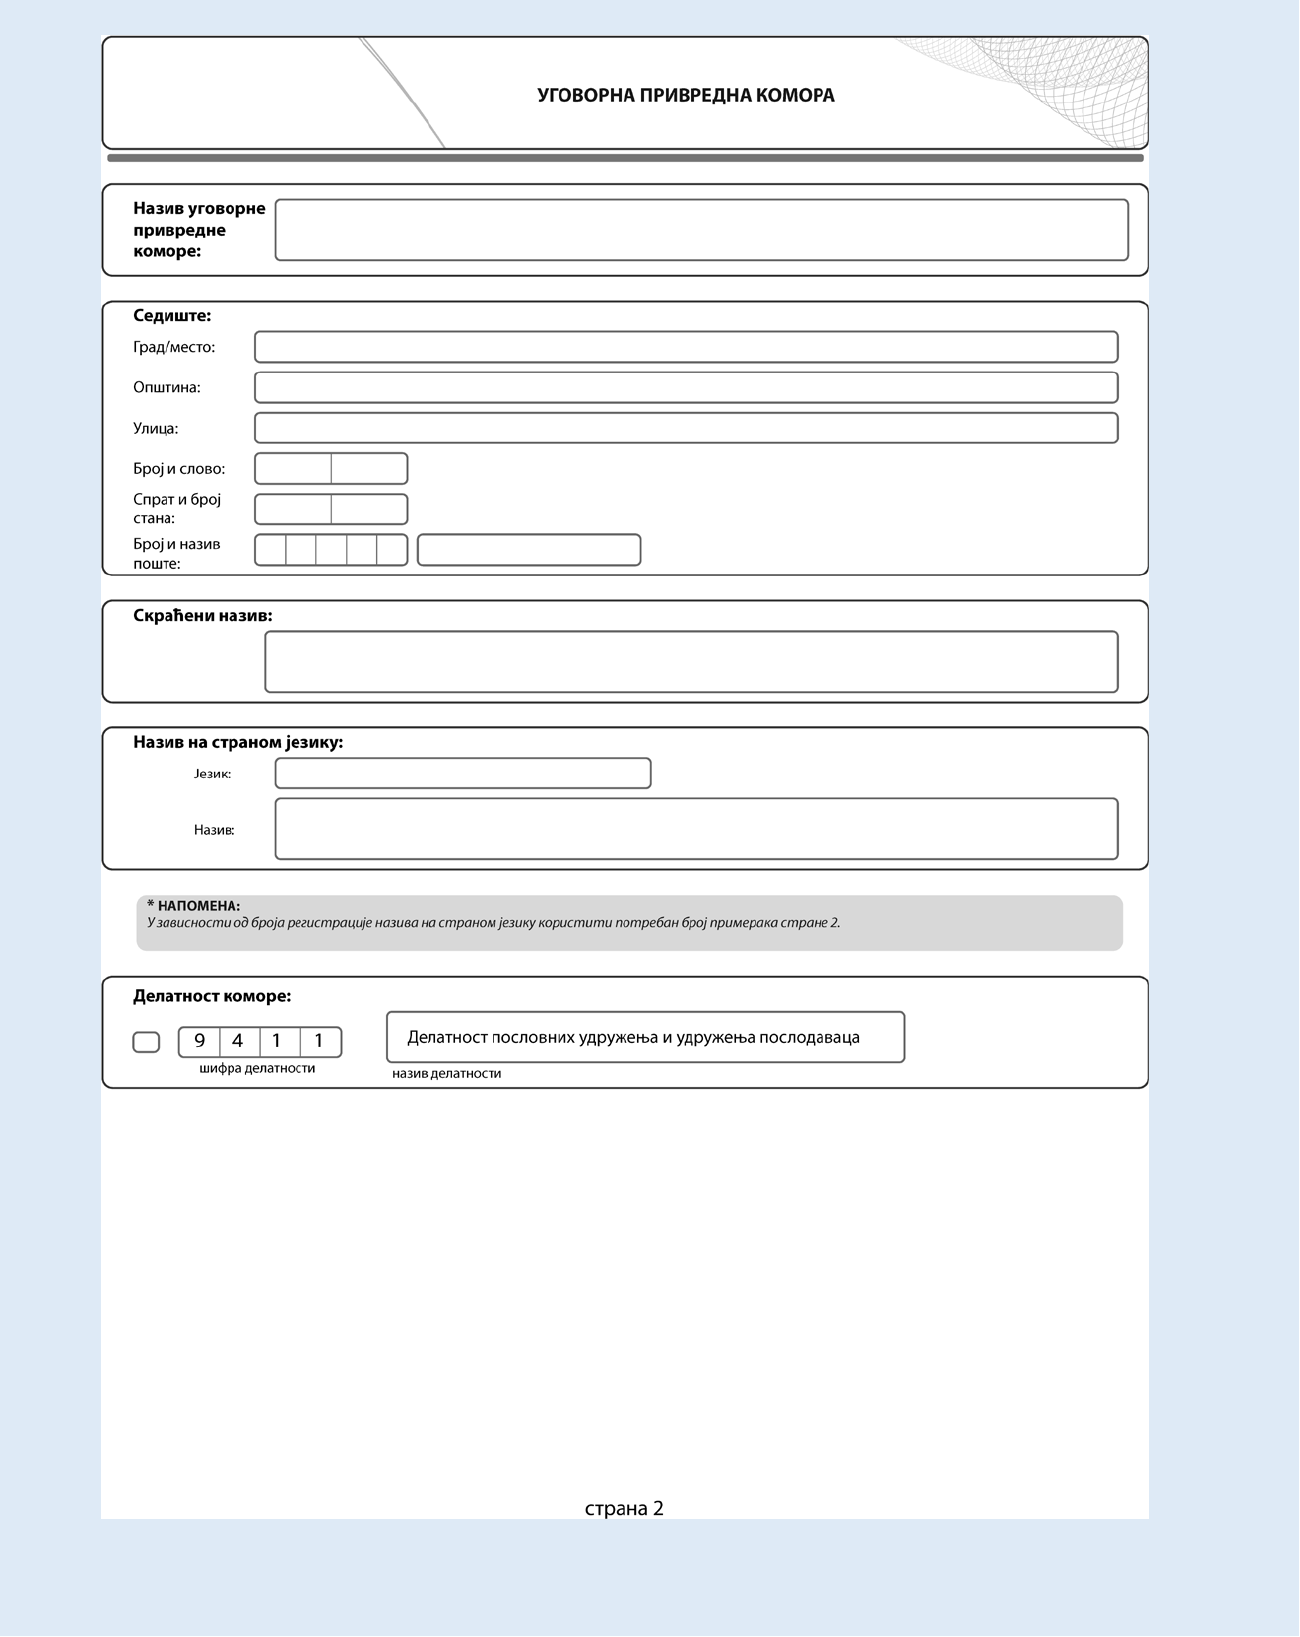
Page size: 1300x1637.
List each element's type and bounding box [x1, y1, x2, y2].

picture [101, 35, 1149, 1519]
